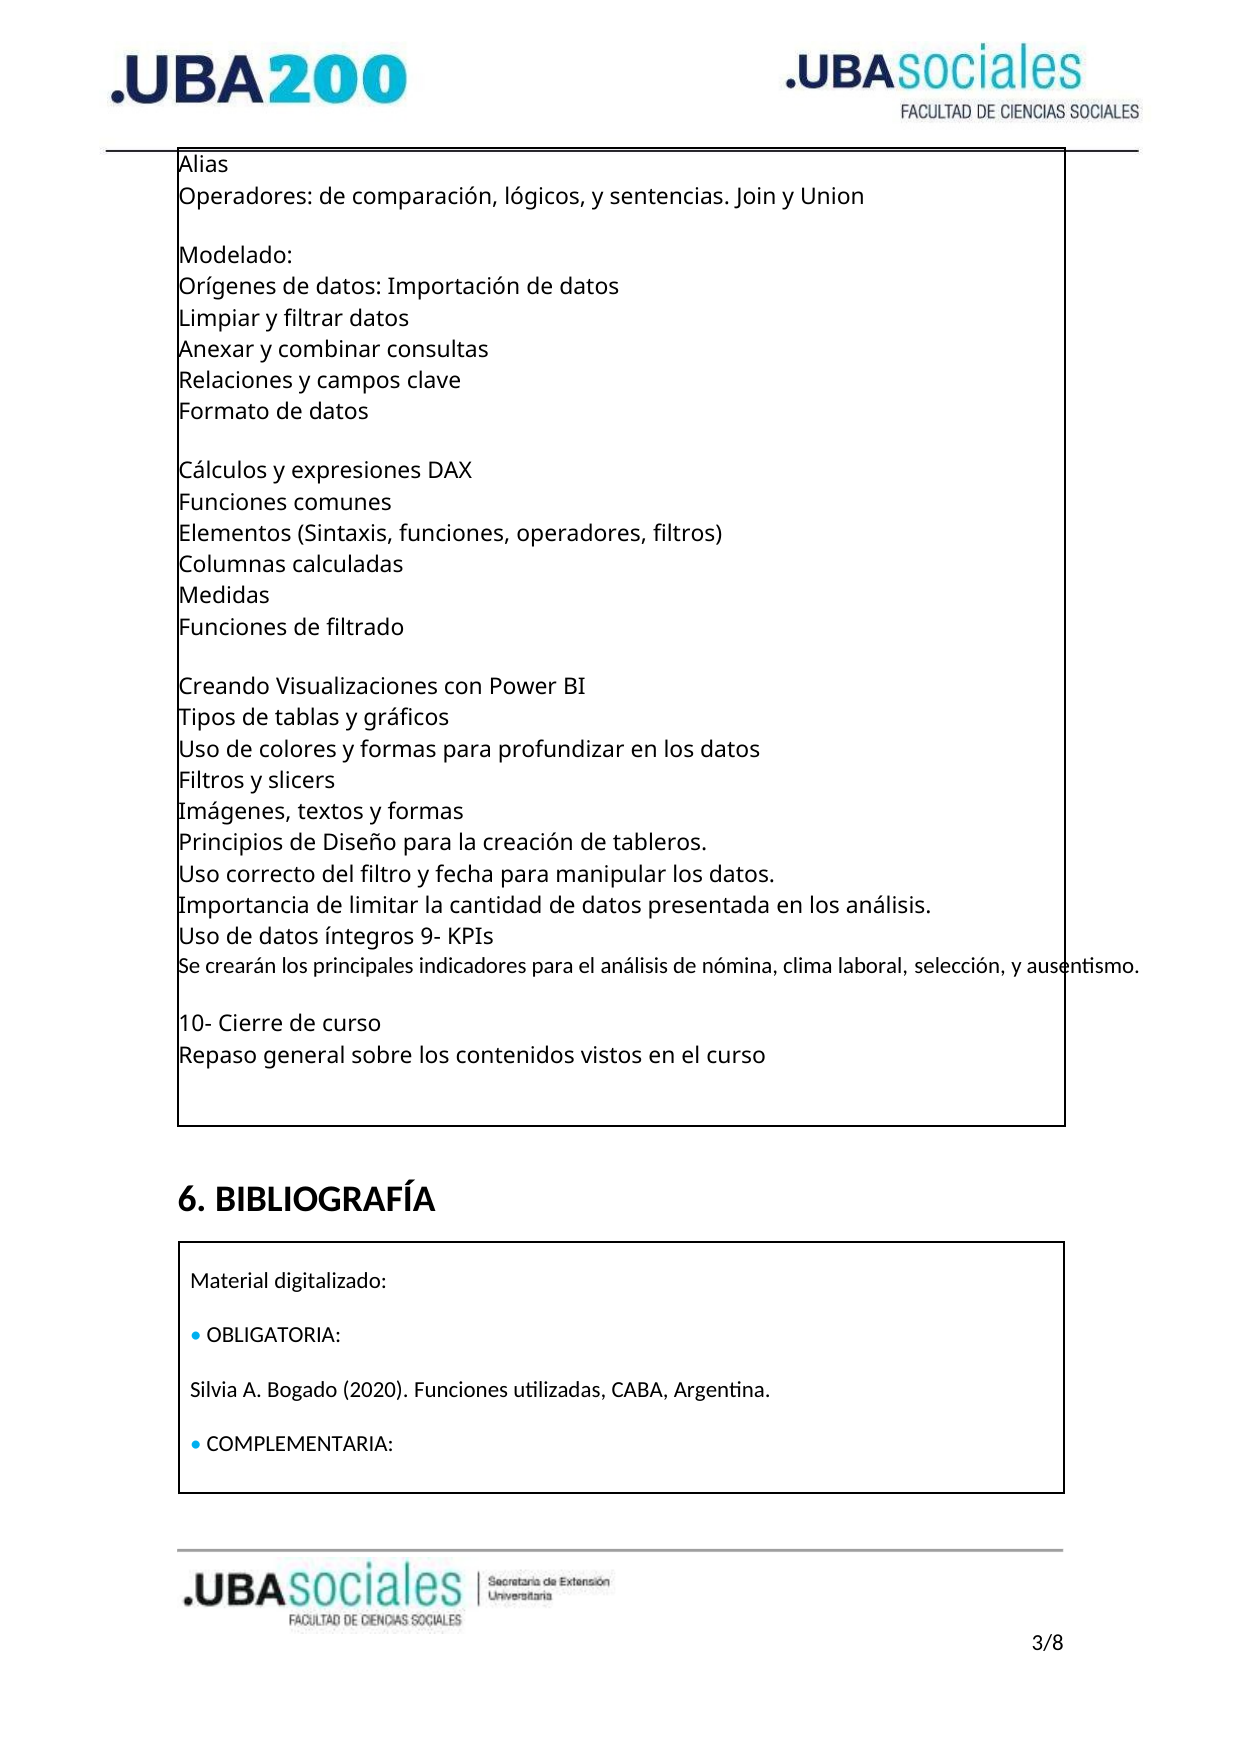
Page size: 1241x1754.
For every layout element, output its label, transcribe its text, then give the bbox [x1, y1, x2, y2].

picture [99, 41, 1152, 155]
picture [177, 1557, 616, 1634]
subtitle BIBLIOGRAFÍA [177, 1175, 1078, 1221]
picture [179, 149, 1064, 155]
